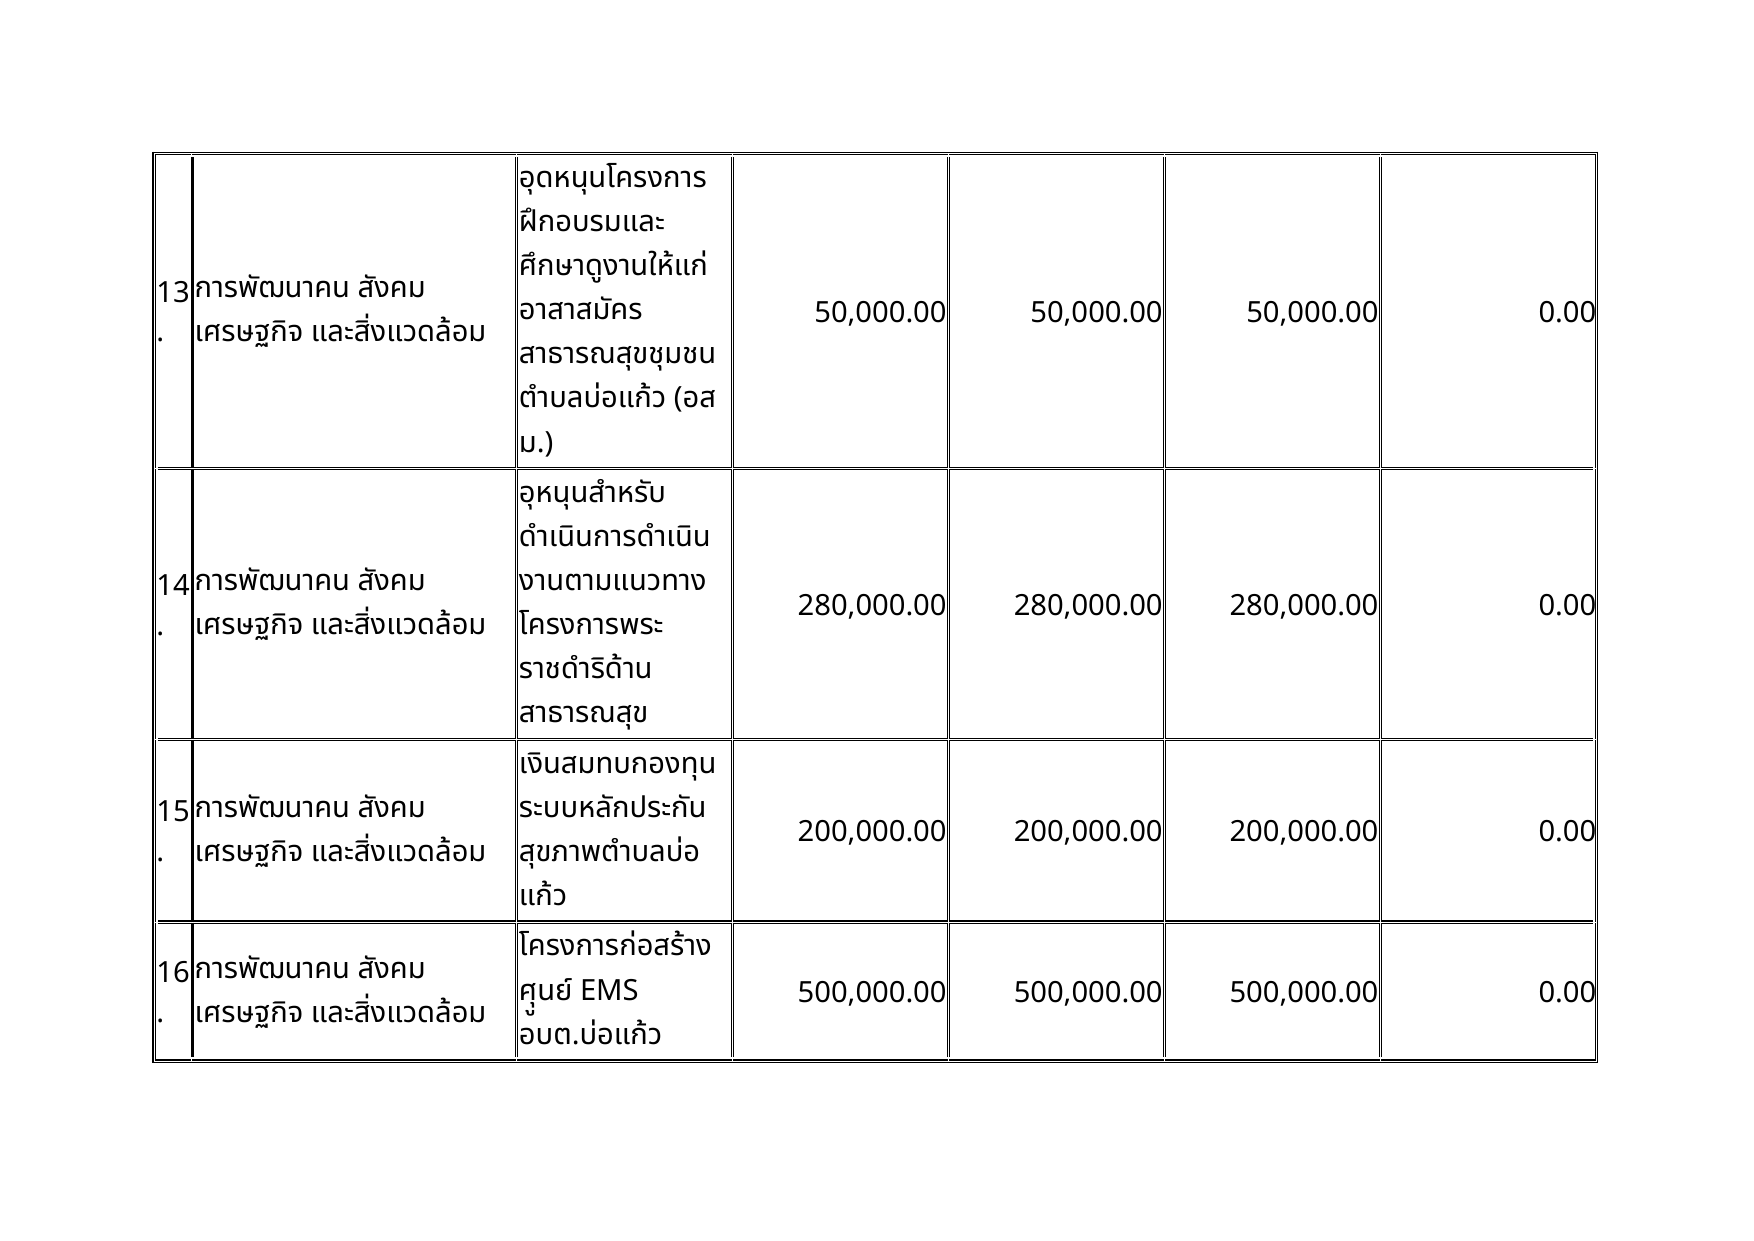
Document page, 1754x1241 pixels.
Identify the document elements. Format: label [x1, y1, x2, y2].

table_header [150, 150, 1604, 1064]
